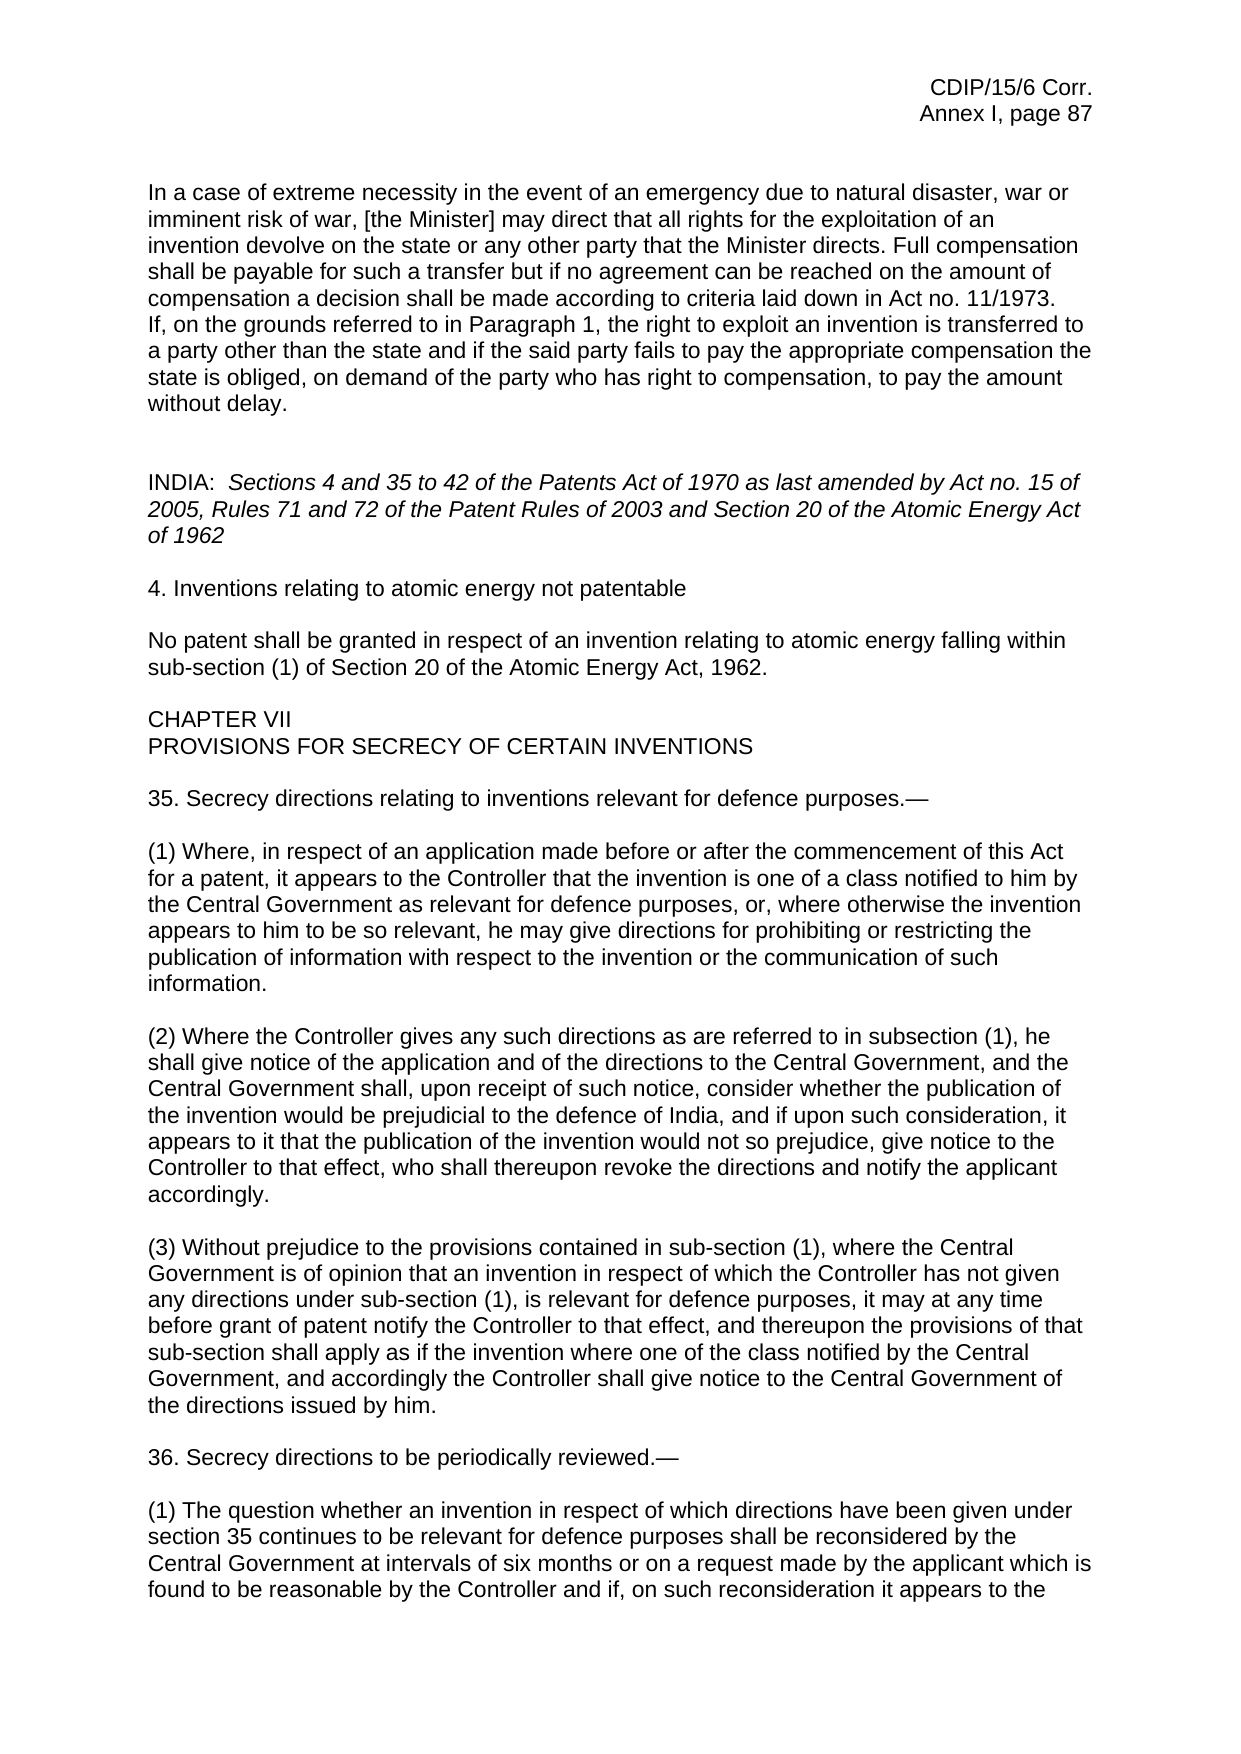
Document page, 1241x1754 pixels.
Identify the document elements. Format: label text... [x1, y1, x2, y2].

text (1) Where, in respect of an application made before or after the commencement of this Act for a patent, it appears to the Controller that the invention is one of a class notified to him by the Central Government as relevant for defence purposes, or, where otherwise the invention appears to him to be so relevant, he may give directions for prohibiting or restricting the publication of information with respect to the invention or the communication of such information. [148, 838, 1093, 996]
text (3) Without prejudice to the provisions contained in sub-section (1), where the Central Government is of opinion that an invention in respect of which the Controller has not given any directions under sub-section (1), is relevant for defence purposes, it may at any time before grant of patent notify the Controller to that effect, and thereupon the provisions of that sub-section shall apply as if the invention where one of the class notified by the Central Government, and accordingly the Controller shall give notice to the Central Government of the directions issued by him. [148, 1233, 1093, 1418]
text 36. Secrecy directions to be periodically reviewed.— [148, 1444, 1093, 1471]
text INDIA: Sections 4 and 35 to 42 of the Patents Act of 1970 as last amended by Act no. 15 of 2005, Rules 71 and 72 of the Patent Rules of 2003 and Section 20 of the Atomic Energy Act of 1962 [148, 469, 1093, 548]
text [148, 1497, 1093, 1602]
text If, on the grounds referred to in Paragraph 1, the right to exploit an invention is transferred to a party other than the state and if the said party fails to pay the appropriate compensation the state is obliged, on demand of the party who has right to compensation, to pay the amount without delay. [148, 311, 1093, 416]
text 4. Inventions relating to atomic energy not patentable [148, 574, 1093, 601]
text CHAPTER VII [148, 706, 1093, 733]
text PROVISIONS FOR SECRECY OF CERTAIN INVENTIONS [148, 733, 1093, 759]
text No patent shall be granted in respect of an invention relating to atomic energy falling within sub-section (1) of Section 20 of the Atomic Energy Act, 1962. [148, 627, 1093, 680]
text (2) Where the Controller gives any such directions as are referred to in subsection (1), he shall give notice of the application and of the directions to the Central Government, and the Central Government shall, upon receipt of such notice, consider whether the publication of the invention would be prejudicial to the defence of India, and if upon such consideration, it appears to it that the publication of the invention would not so prejudice, give notice to the Controller to that effect, who shall thereupon revoke the directions and notify the applicant accordingly. [148, 1023, 1093, 1207]
text 35. Secrecy directions relating to inventions relevant for defence purposes.— [148, 785, 1093, 812]
text In a case of extreme necessity in the event of an emergency due to natural disaster, war or imminent risk of war, [the Minister] may direct that all rights for the exploitation of an invention devolve on the state or any other party that the Minister directs. Full compensation shall be payable for such a transfer but if no agreement can be reached on the amount of compensation a decision shall be made according to criteria laid down in Act no. 11/1973. [148, 179, 1093, 311]
